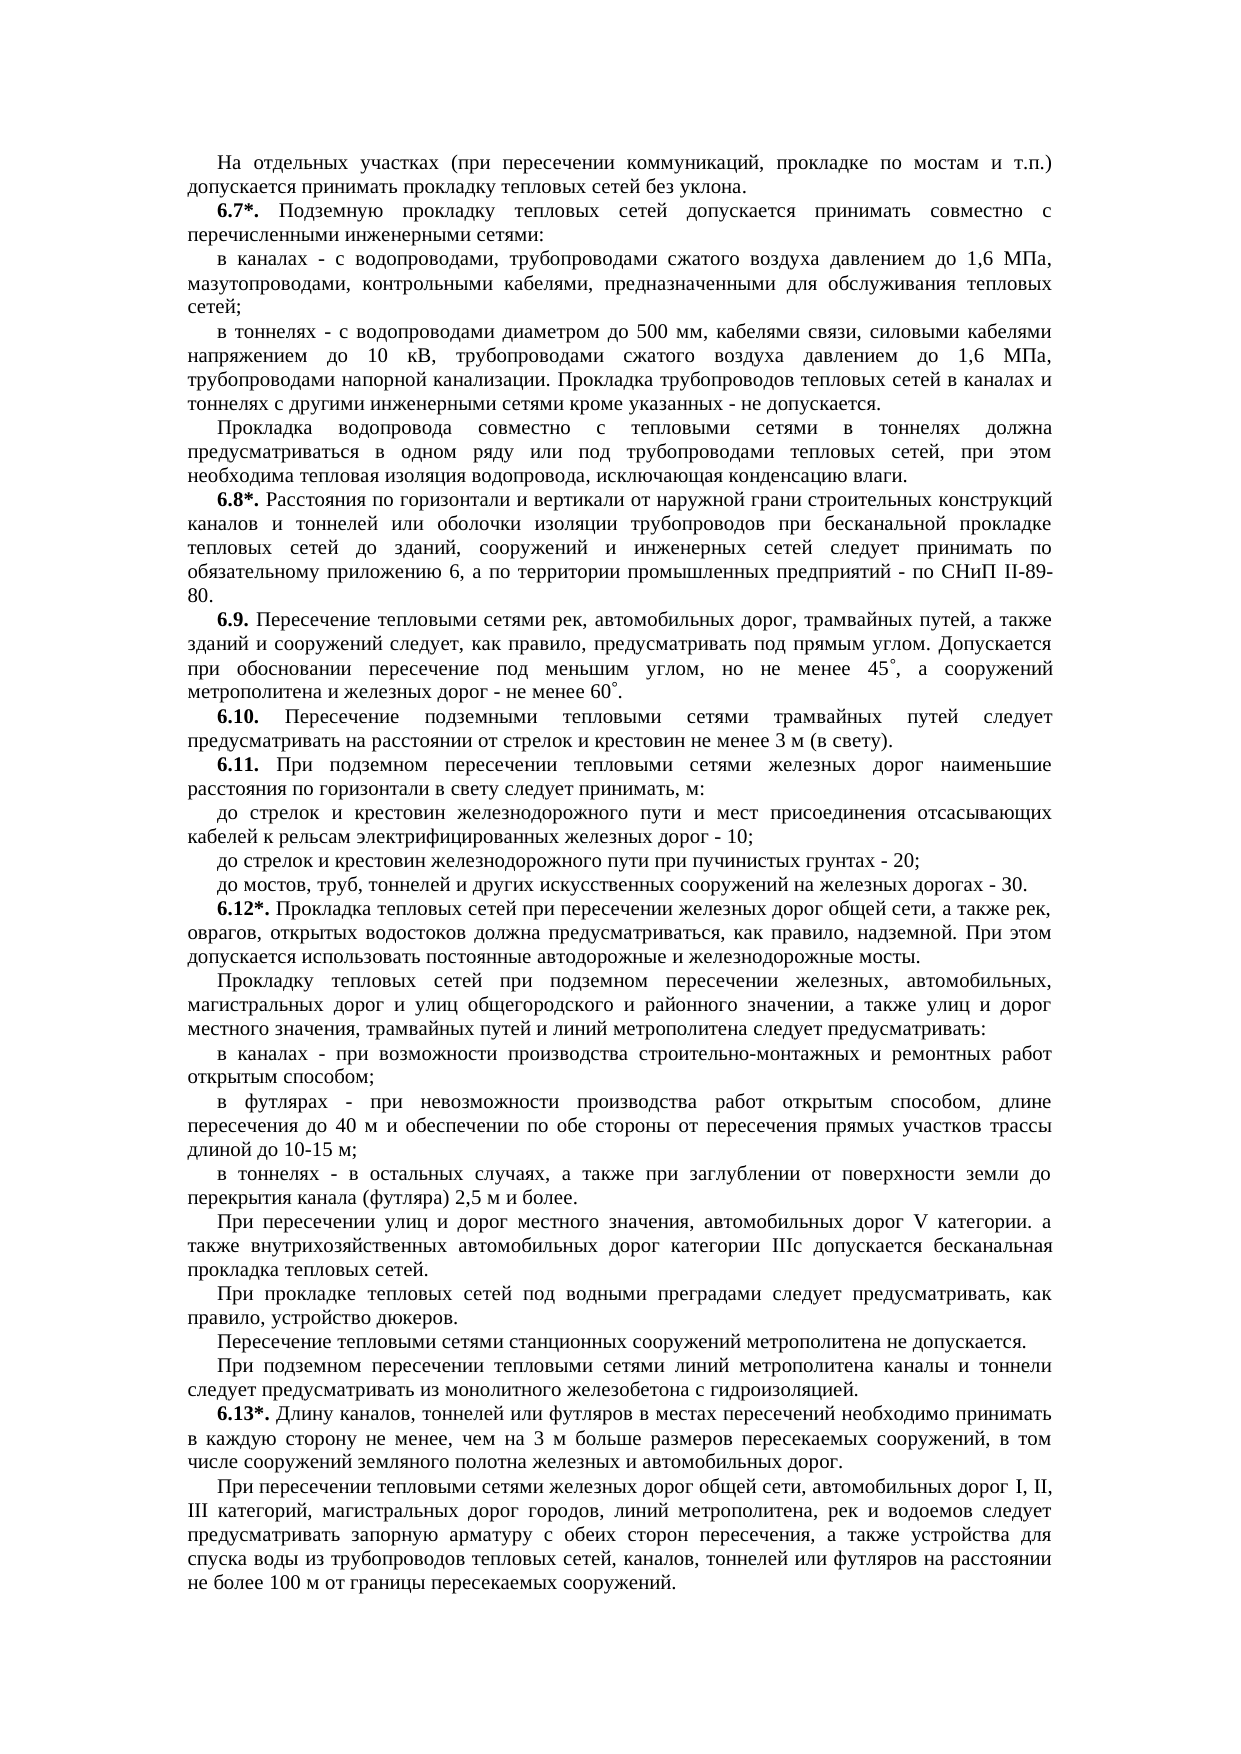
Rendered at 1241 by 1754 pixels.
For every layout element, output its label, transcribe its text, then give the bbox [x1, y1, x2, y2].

text до стрелок и крестовин железнодорожного пути при пучинистых грунтах - 20; [187, 848, 1053, 872]
text При подземном пересечении тепловыми сетями линий метрополитена каналы и тоннели следует предусматривать из монолитного железобетона с гидроизоляцией. [187, 1353, 1053, 1401]
text 6.8*. Расстояния по горизонтали и вертикали от наружной грани строительных конструкций каналов и тоннелей или оболочки изоляции трубопроводов при бесканальной прокладке тепловых сетей до зданий, сооружений и инженерных сетей следует принимать по обязательному приложению 6, а по территории промышленных предприятий - по СНиП II-89-80. [187, 487, 1053, 607]
text При прокладке тепловых сетей под водными преградами следует предусматривать, как правило, устройство дюкеров. [187, 1281, 1053, 1329]
text в тоннелях - в остальных случаях, а также при заглублении от поверхности земли до перекрытия канала (футляра) 2,5 м и более. [187, 1161, 1053, 1209]
text в футлярах - при невозможности производства работ открытым способом, длине пересечения до 40 м и обеспечении по обе стороны от пересечения прямых участков трассы длиной до 10-15 м; [187, 1088, 1053, 1161]
text 6.10. Пересечение подземными тепловыми сетями трамвайных путей следует предусматривать на расстоянии от стрелок и крестовин не менее 3 м (в свету). [187, 703, 1053, 752]
text 6.9. Пересечение тепловыми сетями рек, автомобильных дорог, трамвайных путей, а также зданий и сооружений следует, как правило, предусматривать под прямым углом. Допускается при обосновании пересечение под меньшим углом, но не менее 45, а сооружений метрополитена и железных дорог - не менее 60. [187, 607, 1053, 703]
text Прокладка водопровода совместно с тепловыми сетями в тоннелях должна предусматриваться в одном ряду или под трубопроводами тепловых сетей, при этом необходима тепловая изоляция водопровода, исключающая конденсацию влаги. [187, 415, 1053, 487]
text в каналах - при возможности производства строительно-монтажных и ремонтных работ открытым способом; [187, 1040, 1053, 1088]
text 6.12*. Прокладка тепловых сетей при пересечении железных дорог общей сети, а также рек, оврагов, открытых водостоков должна предусматриваться, как правило, надземной. При этом допускается использовать постоянные автодорожные и железнодорожные мосты. [187, 896, 1053, 968]
text При пересечении улиц и дорог местного значения, автомобильных дорог V категории. а также внутрихозяйственных автомобильных дорог категории IIIс допускается бесканальная прокладка тепловых сетей. [187, 1209, 1053, 1281]
text до стрелок и крестовин железнодорожного пути и мест присоединения отсасывающих кабелей к рельсам электрифицированных железных дорог - 10; [187, 800, 1053, 848]
text На отдельных участках (при пересечении коммуникаций, прокладке по мостам и т.п.) допускается принимать прокладку тепловых сетей без уклона. [187, 150, 1053, 198]
text до мостов, труб, тоннелей и других искусственных сооружений на железных дорогах - З0. [187, 872, 1053, 896]
text в тоннелях - с водопроводами диаметром до 500 мм, кабелями связи, силовыми кабелями напряжением до 10 кВ, трубопроводами сжатого воздуха давлением до 1,6 МПа, трубопроводами напорной канализации. Прокладка трубопроводов тепловых сетей в каналах и тоннелях с другими инженерными сетями кроме указанных - не допускается. [187, 318, 1053, 415]
text 6.11. При подземном пересечении тепловыми сетями железных дорог наименьшие расстояния по горизонтали в свету следует принимать, м: [187, 752, 1053, 800]
text 6.7*. Подземную прокладку тепловых сетей допускается принимать совместно с перечисленными инженерными сетями: [187, 198, 1053, 246]
text Пересечение тепловыми сетями станционных сооружений метрополитена не допускается. [187, 1329, 1053, 1353]
text При пересечении тепловыми сетями железных дорог общей сети, автомобильных дорог I, II, III категорий, магистральных дорог городов, линий метрополитена, рек и водоемов следует предусматривать запорную арматуру с обеих сторон пересечения, а также устройства для спуска воды из трубопроводов тепловых сетей, каналов, тоннелей или футляров на расстоянии не более 100 м от границы пересекаемых сооружений. [187, 1473, 1053, 1594]
text 6.13*. Длину каналов, тоннелей или футляров в местах пересечений необходимо принимать в каждую сторону не менее, чем на 3 м больше размеров пересекаемых сооружений, в том числе сооружений земляного полотна железных и автомобильных дорог. [187, 1401, 1053, 1473]
text в каналах - с водопроводами, трубопроводами сжатого воздуха давлением до 1,6 МПа, мазутопроводами, контрольными кабелями, предназначенными для обслуживания тепловых сетей; [187, 246, 1053, 318]
text Прокладку тепловых сетей при подземном пересечении железных, автомобильных, магистральных дорог и улиц общегородского и районного значении, а также улиц и дорог местного значения, трамвайных путей и линий метрополитена следует предусматривать: [187, 968, 1053, 1040]
